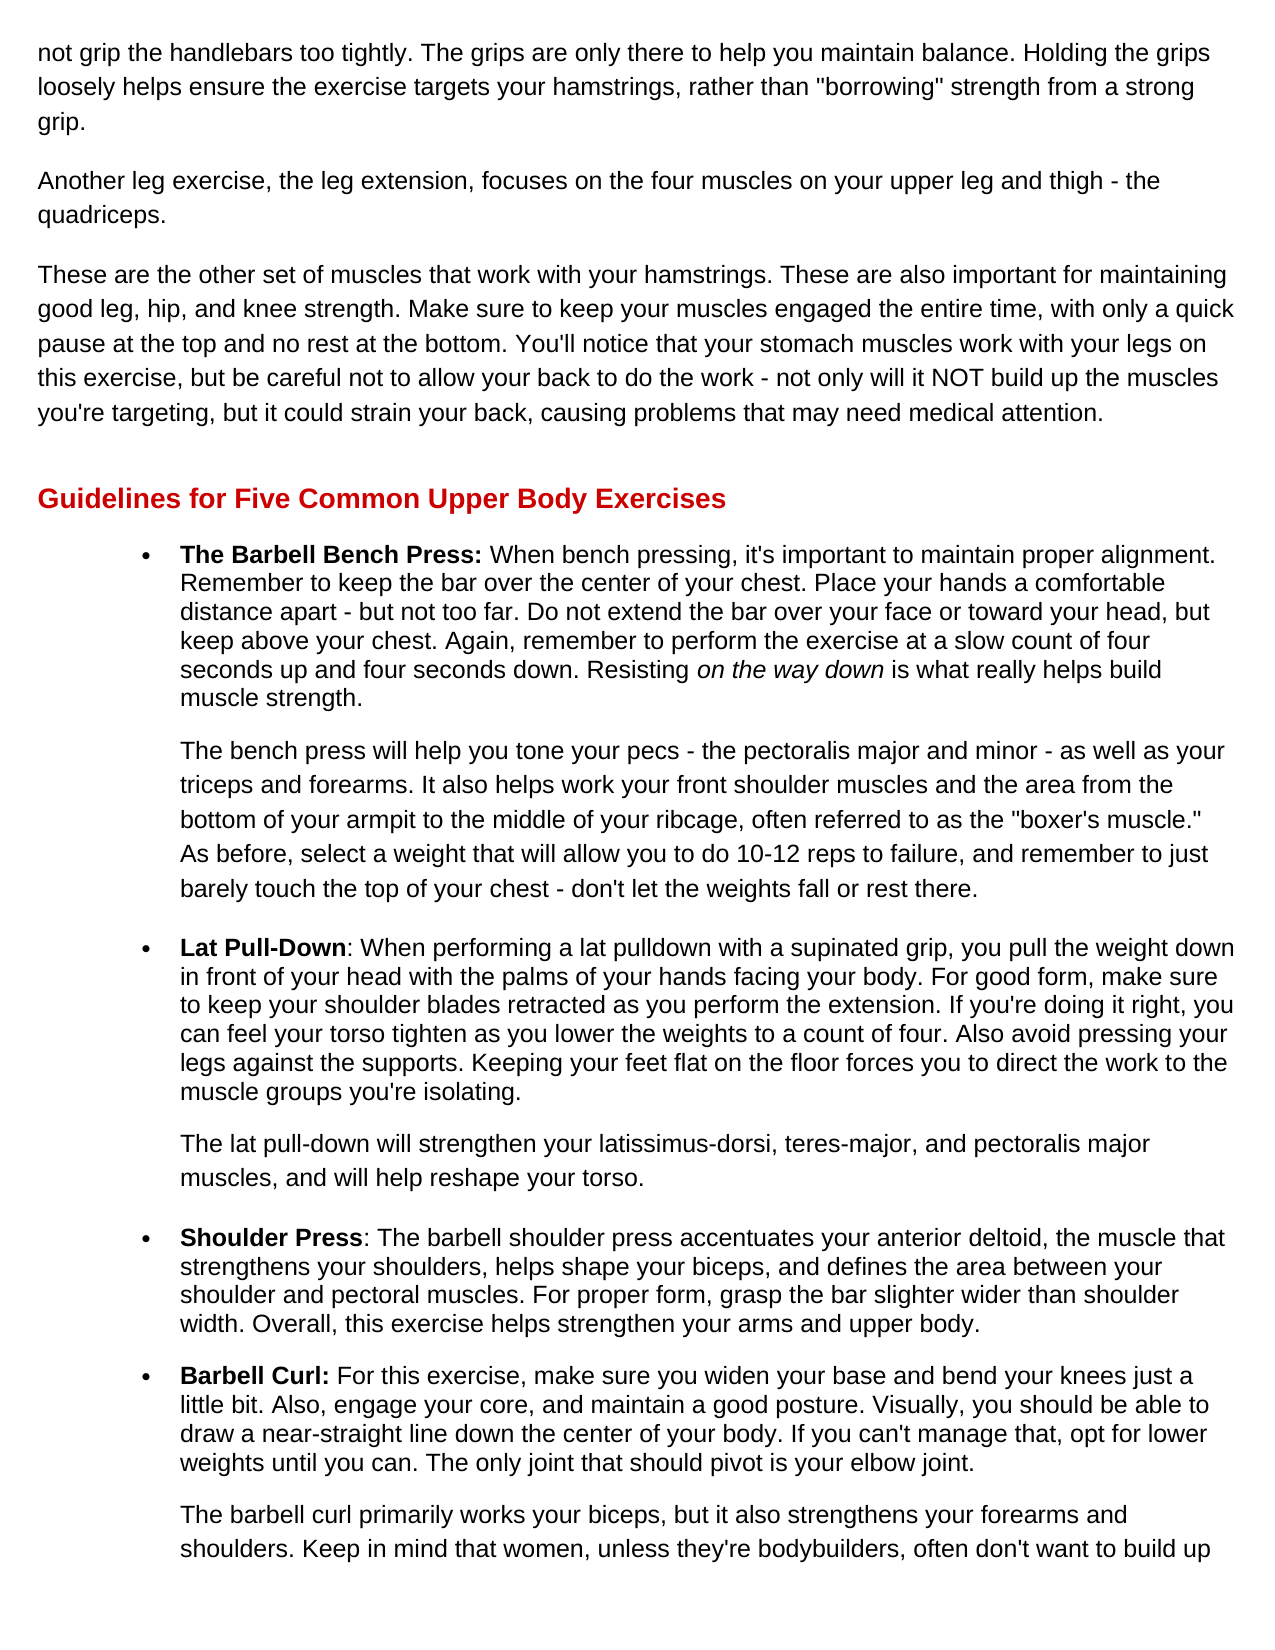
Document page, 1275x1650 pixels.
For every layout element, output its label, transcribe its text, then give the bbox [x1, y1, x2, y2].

text These are the other set of muscles that work with your hamstrings. These are also important for maintaining good leg, hip, and knee strength. Make sure to keep your muscles engaged the entire time, with only a quick pause at the top and no rest at the bottom. You'll notice that your stomach muscles work with your legs on this exercise, but be careful not to allow your back to do the work - not only will it NOT build up the muscles you're targeting, but it could strain your back, causing problems that may need medical attention. [37, 260, 1237, 427]
text The lat pull-down will strengthen your latissimus-dorsi, teres-major, and pectoralis major muscles, and will help reshape your torso. [180, 1129, 1237, 1192]
list Barbell Curl: For this exercise, make sure you widen your base and bend your knees just a little bit. Also, engage your core, and maintain a good posture. Visually, you should be able to draw a near-straight line down the center of your body. If you can't manage that, opt for lower weights until you can. The only joint that should pivot is your elbow joint. [142, 1361, 1237, 1476]
list Shoulder Press: The barbell shoulder press accentuates your anterior deltoid, the muscle that strengthens your shoulders, helps shape your biceps, and defines the area between your shoulder and pectoral muscles. For proper form, grasp the bar slighter wider than shoulder width. Overall, this exercise helps strengthen your arms and upper body. [142, 1223, 1237, 1338]
list The Barbell Bench Press: When bench pressing, it's important to maintain proper alignment. Remember to keep the bar over the center of your chest. Place your hands a comfortable distance apart - but not too far. Do not extend the bar over your face or toward your head, but keep above your chest. Again, remember to perform the exercise at a slow count of four seconds up and four seconds down. Resisting on the way down is what really helps build muscle strength. [142, 540, 1237, 712]
text Another leg exercise, the leg extension, focuses on the four muscles on your upper leg and thigh - the quadriceps. [37, 166, 1237, 229]
text Guidelines for Five Common Upper Body Exercises [37, 482, 1237, 515]
list Lat Pull-Down: When performing a lat pulldown with a supinated grip, you pull the weight down in front of your head with the palms of your hands facing your body. For good form, make sure to keep your shoulder blades retracted as you perform the extension. If you're doing it right, you can feel your torso tighten as you lower the weights to a count of four. Also avoid pressing your legs against the supports. Keeping your feet flat on the floor forces you to direct the work to the muscle groups you're isolating. [142, 933, 1237, 1106]
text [180, 1500, 1237, 1563]
text The bench press will help you tone your pecs - the pectoralis major and minor - as well as your triceps and forearms. It also helps work your front shoulder muscles and the area from the bottom of your armpit to the middle of your ribcage, often referred to as the "boxer's muscle." As before, select a weight that will allow you to do 10-12 reps to failure, and remember to just barely touch the top of your chest - don't let the weights fall or rest there. [180, 736, 1237, 902]
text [37, 37, 1237, 135]
